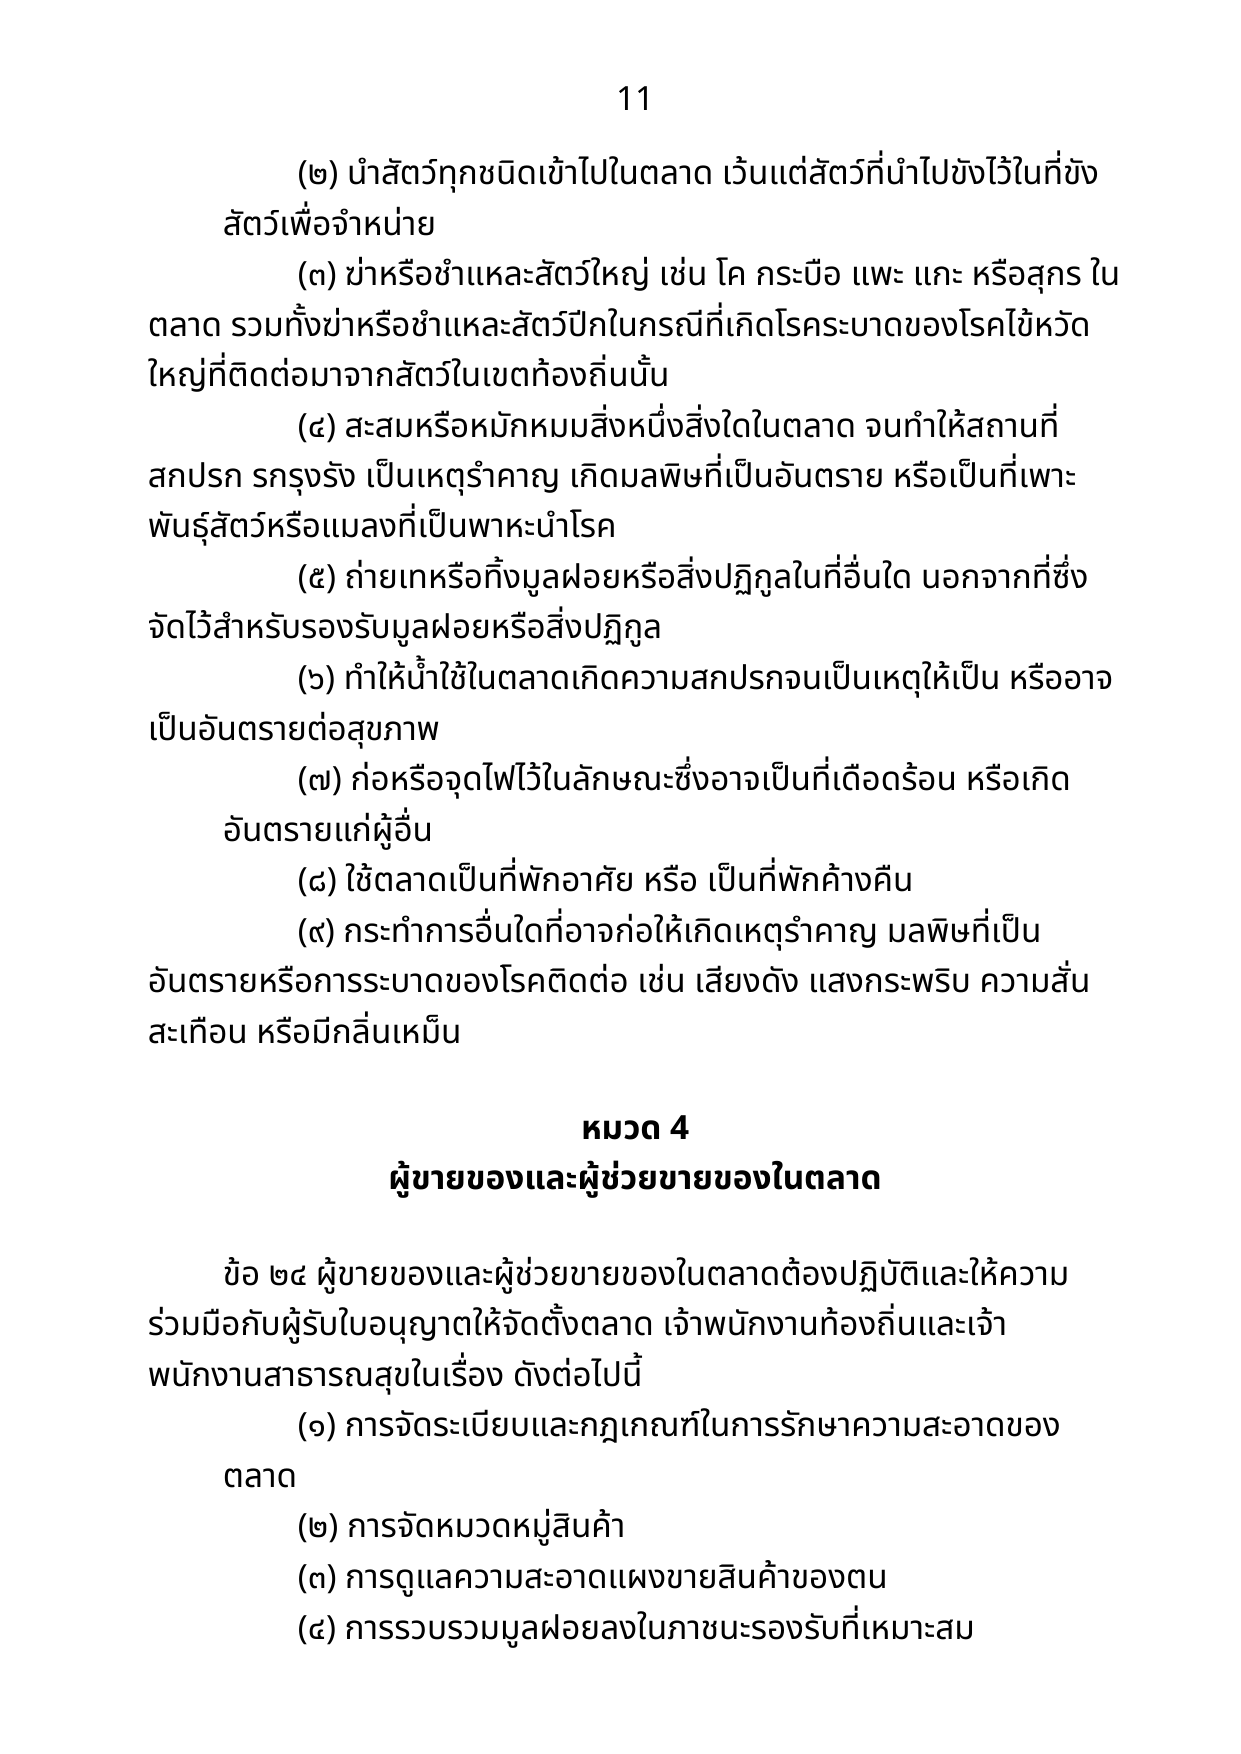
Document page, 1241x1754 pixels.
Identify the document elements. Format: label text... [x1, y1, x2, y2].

text (๒) การจัดหมวดหมู่สินค้า [223, 1502, 1122, 1553]
text (๒) นำสัตว์ทุกชนิดเข้าไปในตลาด เว้นแต่สัตว์ที่นำไปขังไว้ในที่ขังสัตว์เพื่อจำหน่าย [223, 149, 1122, 250]
text ผู้ขายของและผู้ช่วยขายของในตลาด [148, 1154, 1122, 1204]
text (๖) ทำให้น้ำใช้ในตลาดเกิดความสกปรกจนเป็นเหตุให้เป็น หรืออาจเป็นอันตรายต่อสุขภาพ [148, 654, 1122, 755]
text (๔) การรวบรวมมูลฝอยลงในภาชนะรองรับที่เหมาะสม [223, 1603, 1122, 1654]
text (๑) การจัดระเบียบและกฎเกณฑ์ในการรักษาความสะอาดของตลาด [223, 1401, 1122, 1502]
text หมวด 4 [148, 1103, 1122, 1154]
text (๙) กระทำการอื่นใดที่อาจก่อให้เกิดเหตุรำคาญ มลพิษที่เป็นอันตรายหรือการระบาดของโรคติดต่อ เช่น เสียงดัง แสงกระพริบ ความสั่นสะเทือน หรือมีกลิ่นเหม็น [148, 907, 1122, 1058]
text (๗) ก่อหรือจุดไฟไว้ในลักษณะซึ่งอาจเป็นที่เดือดร้อน หรือเกิดอันตรายแก่ผู้อื่น [223, 755, 1122, 856]
text (๕) ถ่ายเทหรือทิ้งมูลฝอยหรือสิ่งปฏิกูลในที่อื่นใด นอกจากที่ซึ่งจัดไว้สำหรับรองรับมูลฝอยหรือสิ่งปฏิกูล [148, 553, 1122, 654]
text (๓) การดูแลความสะอาดแผงขายสินค้าของตน [223, 1553, 1122, 1603]
text (๘) ใช้ตลาดเป็นที่พักอาศัย หรือ เป็นที่พักค้างคืน [223, 856, 1122, 907]
text ข้อ ๒๔ ผู้ขายของและผู้ช่วยขายของในตลาดต้องปฏิบัติและให้ความร่วมมือกับผู้รับใบอนุญาตให้จัดตั้งตลาด เจ้าพนักงานท้องถิ่นและเจ้าพนักงานสาธารณสุขในเรื่อง ดังต่อไปนี้ [148, 1250, 1122, 1401]
text (๔) สะสมหรือหมักหมมสิ่งหนึ่งสิ่งใดในตลาด จนทำให้สถานที่สกปรก รกรุงรัง เป็นเหตุรำคาญ เกิดมลพิษที่เป็นอันตราย หรือเป็นที่เพาะพันธุ์สัตว์หรือแมลงที่เป็นพาหะนำโรค [148, 401, 1122, 553]
text (๓) ฆ่าหรือชำแหละสัตว์ใหญ่ เช่น โค กระบือ แพะ แกะ หรือสุกร ในตลาด รวมทั้งฆ่าหรือชำแหละสัตว์ปีกในกรณีที่เกิดโรคระบาดของโรคไข้หวัดใหญ่ที่ติดต่อมาจากสัตว์ในเขตท้องถิ่นนั้น [148, 250, 1122, 401]
